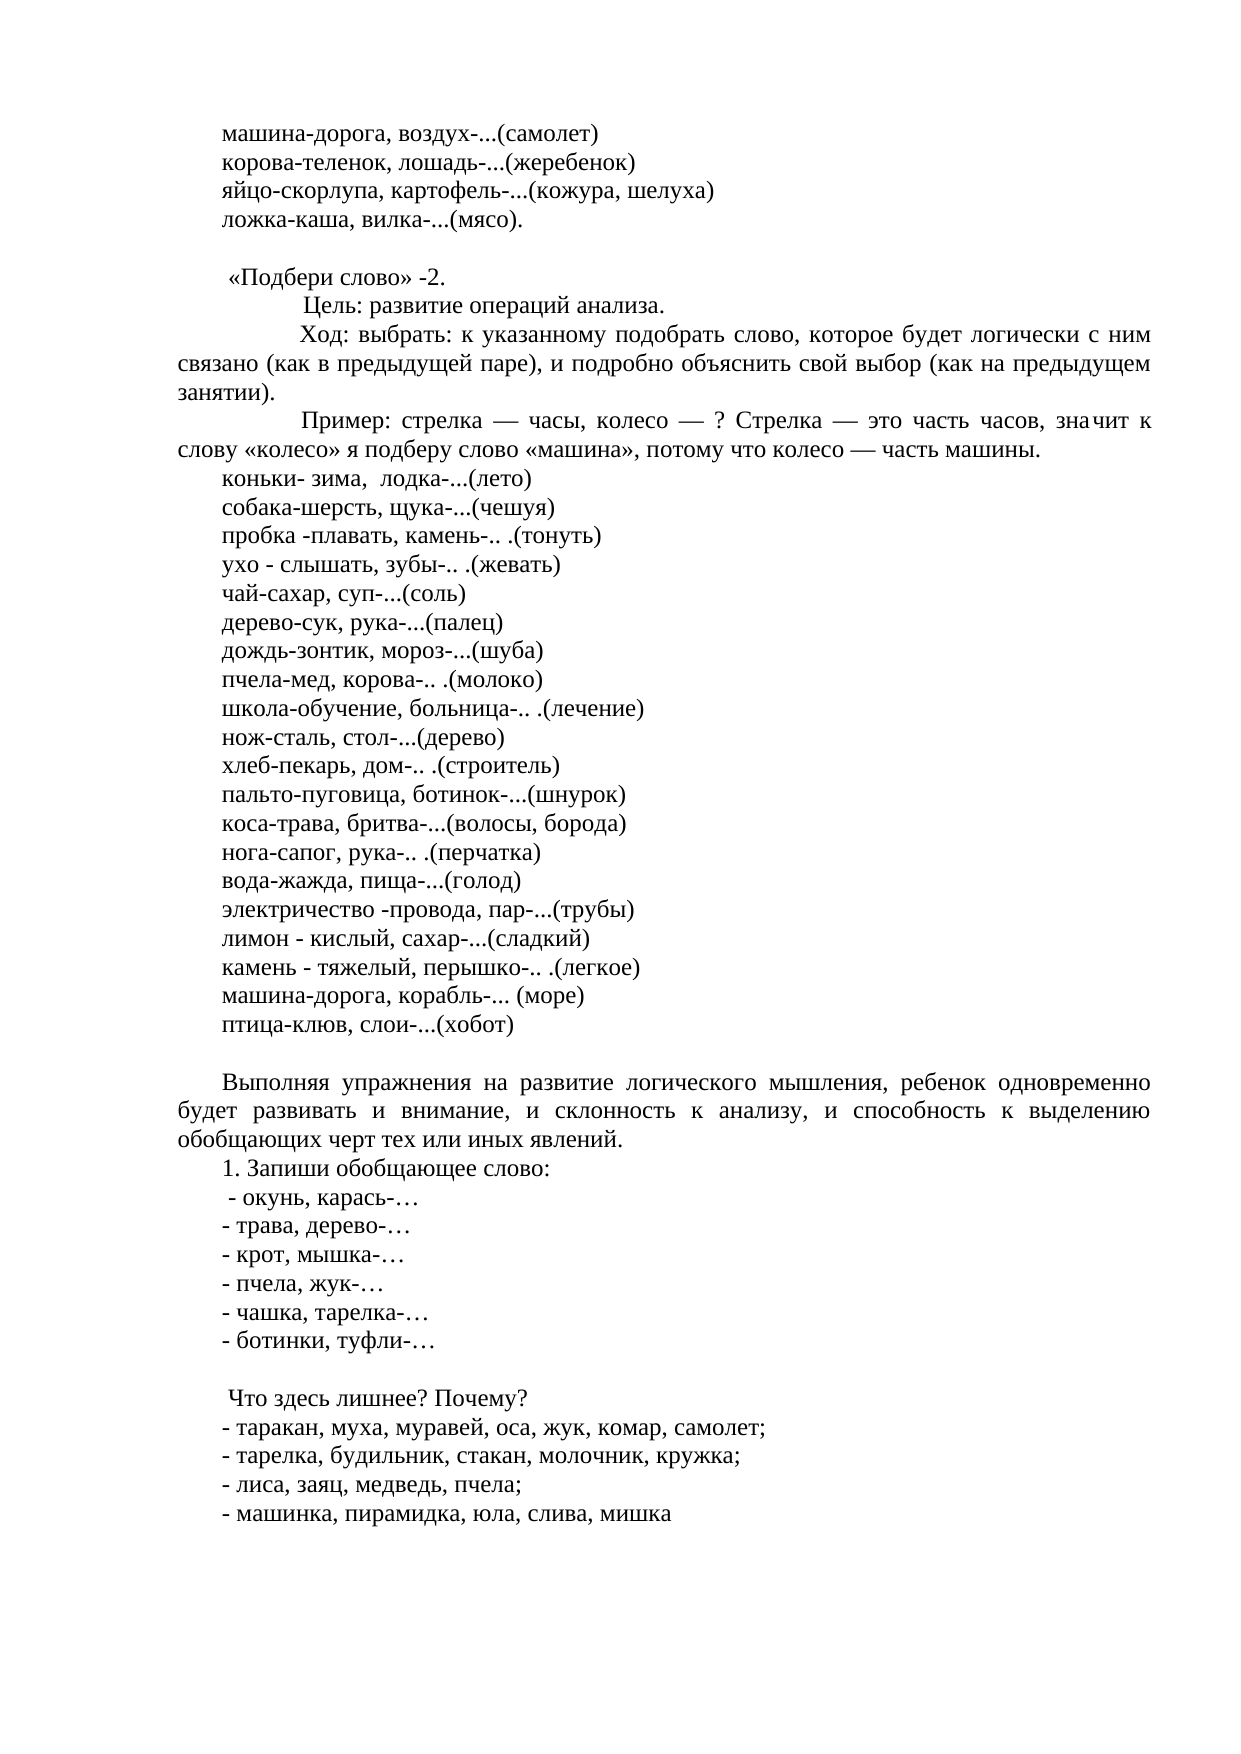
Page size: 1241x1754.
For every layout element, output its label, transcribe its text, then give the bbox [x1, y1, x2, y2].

text электричество -провода, пар-...(трубы) [177, 894, 1152, 923]
text пчела-мед, корова-.. .(молоко) [177, 664, 1152, 693]
text - трава, дерево-… [177, 1211, 1152, 1239]
text - таракан, муха, муравей, оса, жук, комар, самолет; [177, 1412, 1152, 1441]
text собака-шерсть, щука-...(чешуя) [177, 492, 1152, 521]
text ложка-каша, вилка-...(мясо). [177, 204, 1152, 233]
text - машинка, пирамидка, юла, слива, мишка [177, 1498, 1152, 1527]
text 1. Запиши обобщающее слово: [177, 1153, 1152, 1182]
text дождь-зонтик, мороз-...(шуба) [177, 636, 1152, 664]
text пальто-пуговица, ботинок-...(шнурок) [177, 779, 1152, 808]
text дерево-сук, рука-...(палец) [177, 607, 1152, 636]
text Цель: развитие операций анализа. [177, 291, 1152, 319]
text птица-клюв, слои-...(хобот) [177, 1009, 1152, 1038]
text - крот, мышка-… [177, 1239, 1152, 1268]
text Выполняя упражнения на развитие логического мышления, ребенок одновременно будет развивать и внимание, и склонность к анализу, и способность к выделению обобщающих черт тех или иных явлений. [177, 1067, 1152, 1153]
text камень - тяжелый, перышко-.. .(легкое) [177, 952, 1152, 981]
text - лиса, заяц, медведь, пчела; [177, 1469, 1152, 1498]
text - окунь, карась-… [177, 1182, 1152, 1211]
text машина-дорога, воздух-...(самолет) [177, 118, 1152, 147]
text - ботинки, туфли-… [177, 1326, 1152, 1354]
text Ход: выбрать: к указанному подобрать слово, которое будет логически с ним связано (как в предыдущей паре), и подробно объяснить свой выбор (как на предыдущем занятии). [177, 319, 1152, 406]
text ухо - слышать, зубы-.. .(жевать) [177, 549, 1152, 578]
text - тарелка, будильник, стакан, молочник, кружка; [177, 1441, 1152, 1469]
text - чашка, тарелка-… [177, 1297, 1152, 1326]
text школа-обучение, больница-.. .(лечение) [177, 693, 1152, 722]
text чай-сахар, суп-...(соль) [177, 578, 1152, 607]
text нож-сталь, стол-...(дерево) [177, 722, 1152, 751]
text яйцо-скорлупа, картофель-...(кожура, шелуха) [177, 176, 1152, 204]
text нога-сапог, рука-.. .(перчатка) [177, 837, 1152, 866]
text лимон - кислый, сахар-...(сладкий) [177, 923, 1152, 952]
text коньки- зима, лодка-...(лето) [177, 463, 1152, 492]
text корова-теленок, лошадь-...(жеребенок) [177, 147, 1152, 176]
text хлеб-пекарь, дом-.. .(строитель) [177, 751, 1152, 779]
text Что здесь лишнее? Почему? [177, 1383, 1152, 1412]
text машина-дорога, корабль-... (море) [177, 981, 1152, 1009]
text - пчела, жук-… [177, 1268, 1152, 1297]
text пробка -плавать, камень-.. .(тонуть) [177, 521, 1152, 549]
text вода-жажда, пища-...(голод) [177, 866, 1152, 894]
text коса-трава, бритва-...(волосы, борода) [177, 808, 1152, 837]
text «Подбери слово» -2. [177, 262, 1152, 291]
